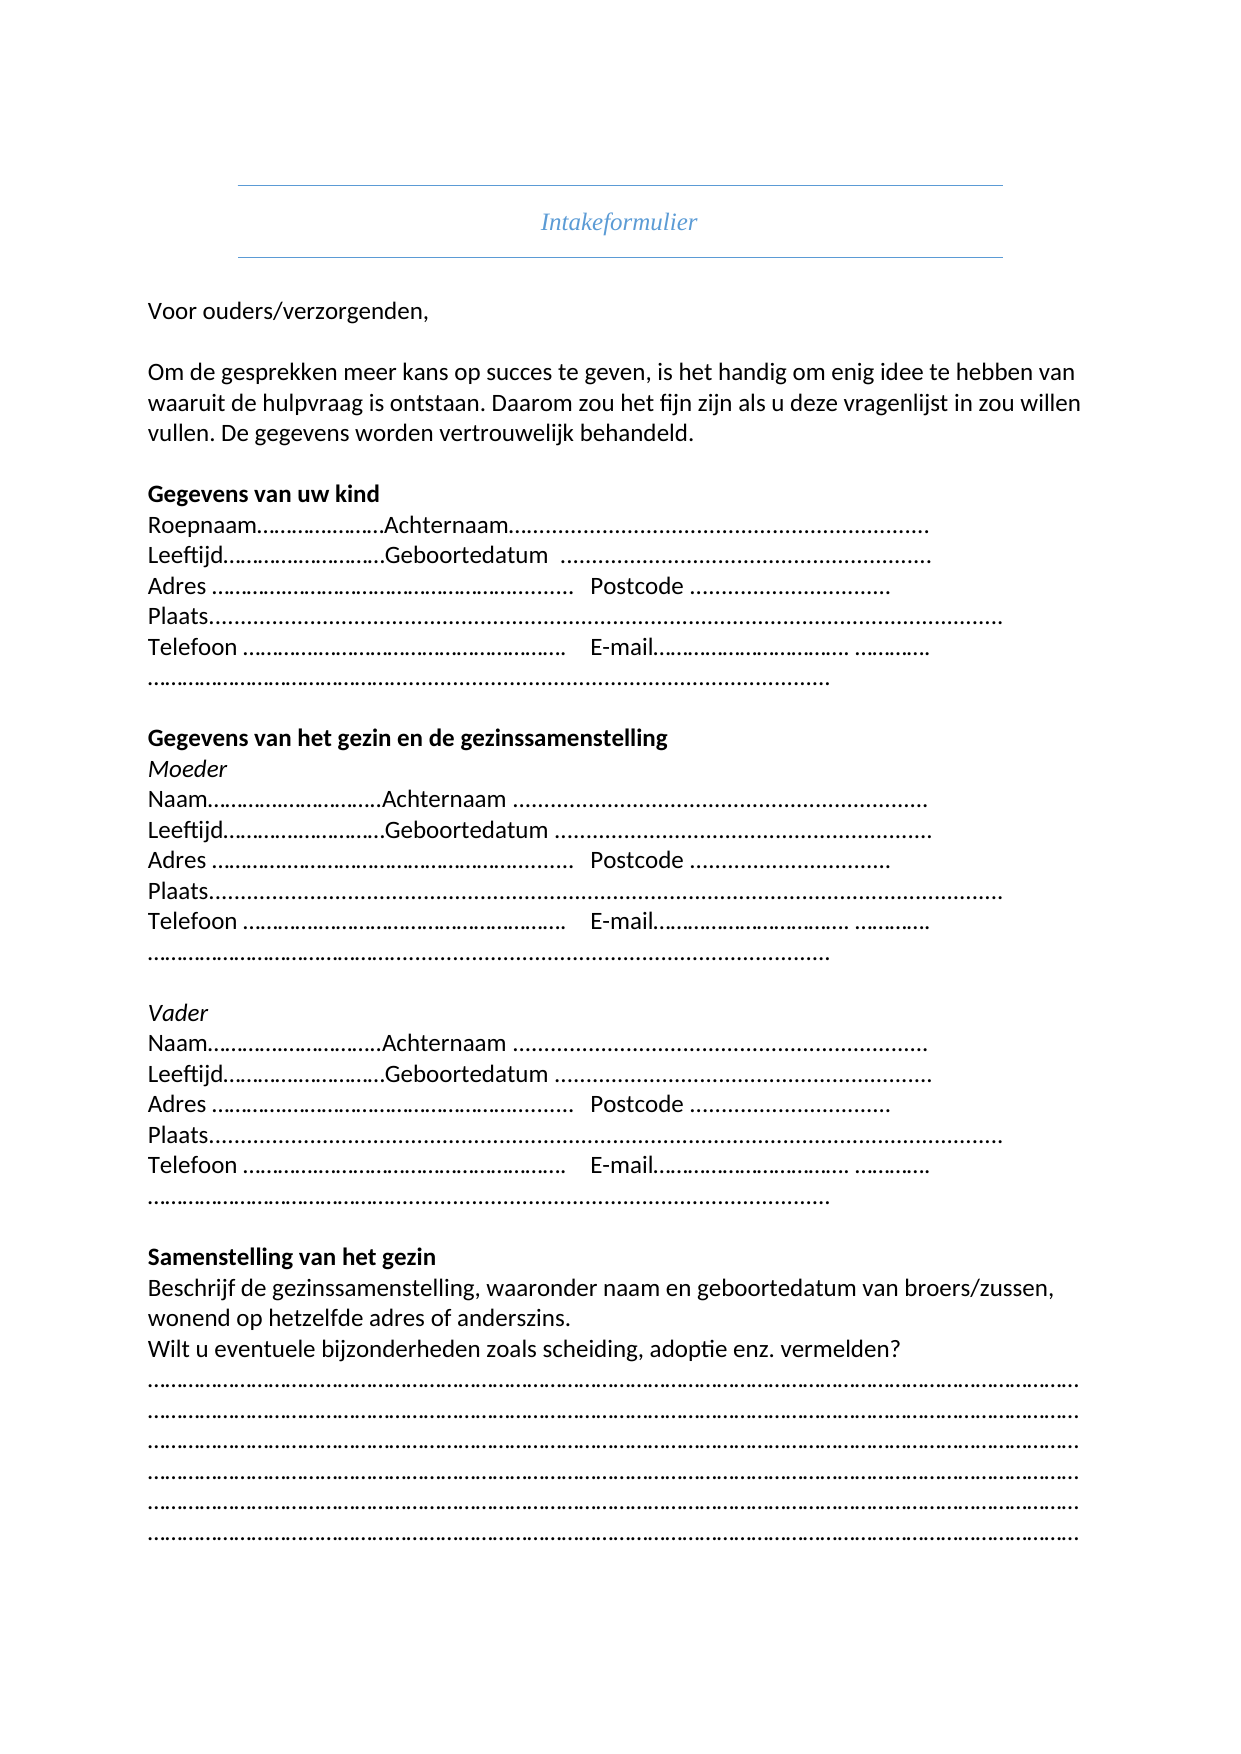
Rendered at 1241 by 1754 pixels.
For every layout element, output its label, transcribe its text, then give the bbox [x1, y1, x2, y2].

text Vader [148, 997, 1093, 1028]
text Plaats.............................................................................................................................. [148, 875, 1093, 906]
text Adres ………….………………………………….......... Postcode ................................ [148, 844, 1093, 875]
text Gegevens van uw kind [148, 478, 1093, 509]
text Telefoon ………….……………………………………. E-mail……………………………. ………….……………………………………...................................................................... [148, 631, 1093, 692]
text Plaats.............................................................................................................................. [148, 600, 1093, 631]
text ……………………………………………………………………………………………………………………………………………………………………………………………………………………………………………………………………………………………………………………………………………………………………………………………………………………………………………………………………………………………………………………………………………………………………………………………………………………………………………………………………………………………………………………………………………………………………………………………………………………………………………………………………………………………… [148, 1363, 1093, 1546]
text Leeftijd………….……………Geboortedatum ............................................................ [148, 1058, 1093, 1089]
text Leeftijd………….……………Geboortedatum ........................................................... [148, 539, 1093, 570]
text Telefoon ………….……………………………………. E-mail……………………………. ………….……………………………………...................................................................... [148, 1150, 1093, 1211]
text Samenstelling van het gezin [148, 1241, 1093, 1272]
text Telefoon ………….……………………………………. E-mail……………………………. ………….……………………………………...................................................................... [148, 906, 1093, 967]
text Intakeformulier [238, 186, 1003, 257]
text Om de gesprekken meer kans op succes te geven, is het handig om enig idee te hebben van waaruit de hulpvraag is ontstaan. Daarom zou het fijn zijn als u deze vragenlijst in zou willen vullen. De gegevens worden vertrouwelijk behandeld. [148, 356, 1093, 448]
text Naam………….……………..Achternaam .................................................................. [148, 783, 1093, 814]
text Moeder [148, 753, 1093, 783]
text Roepnaam………….………Achternaam…................................................................ [148, 509, 1093, 539]
text Wilt u eventuele bijzonderheden zoals scheiding, adoptie enz. vermelden? [148, 1333, 1093, 1363]
text Voor ouders/verzorgenden, [148, 295, 1093, 326]
text Plaats.............................................................................................................................. [148, 1119, 1093, 1150]
text Adres ………….………………………………….......... Postcode ................................ [148, 570, 1093, 600]
text Beschrijf de gezinssamenstelling, waaronder naam en geboortedatum van broers/zussen, wonend op hetzelfde adres of anderszins. [148, 1272, 1093, 1333]
text Naam………….……………..Achternaam .................................................................. [148, 1028, 1093, 1058]
text Gegevens van het gezin en de gezinssamenstelling [148, 722, 1093, 753]
text Adres ………….………………………………….......... Postcode ................................ [148, 1089, 1093, 1119]
text Leeftijd………….……………Geboortedatum ............................................................ [148, 814, 1093, 844]
